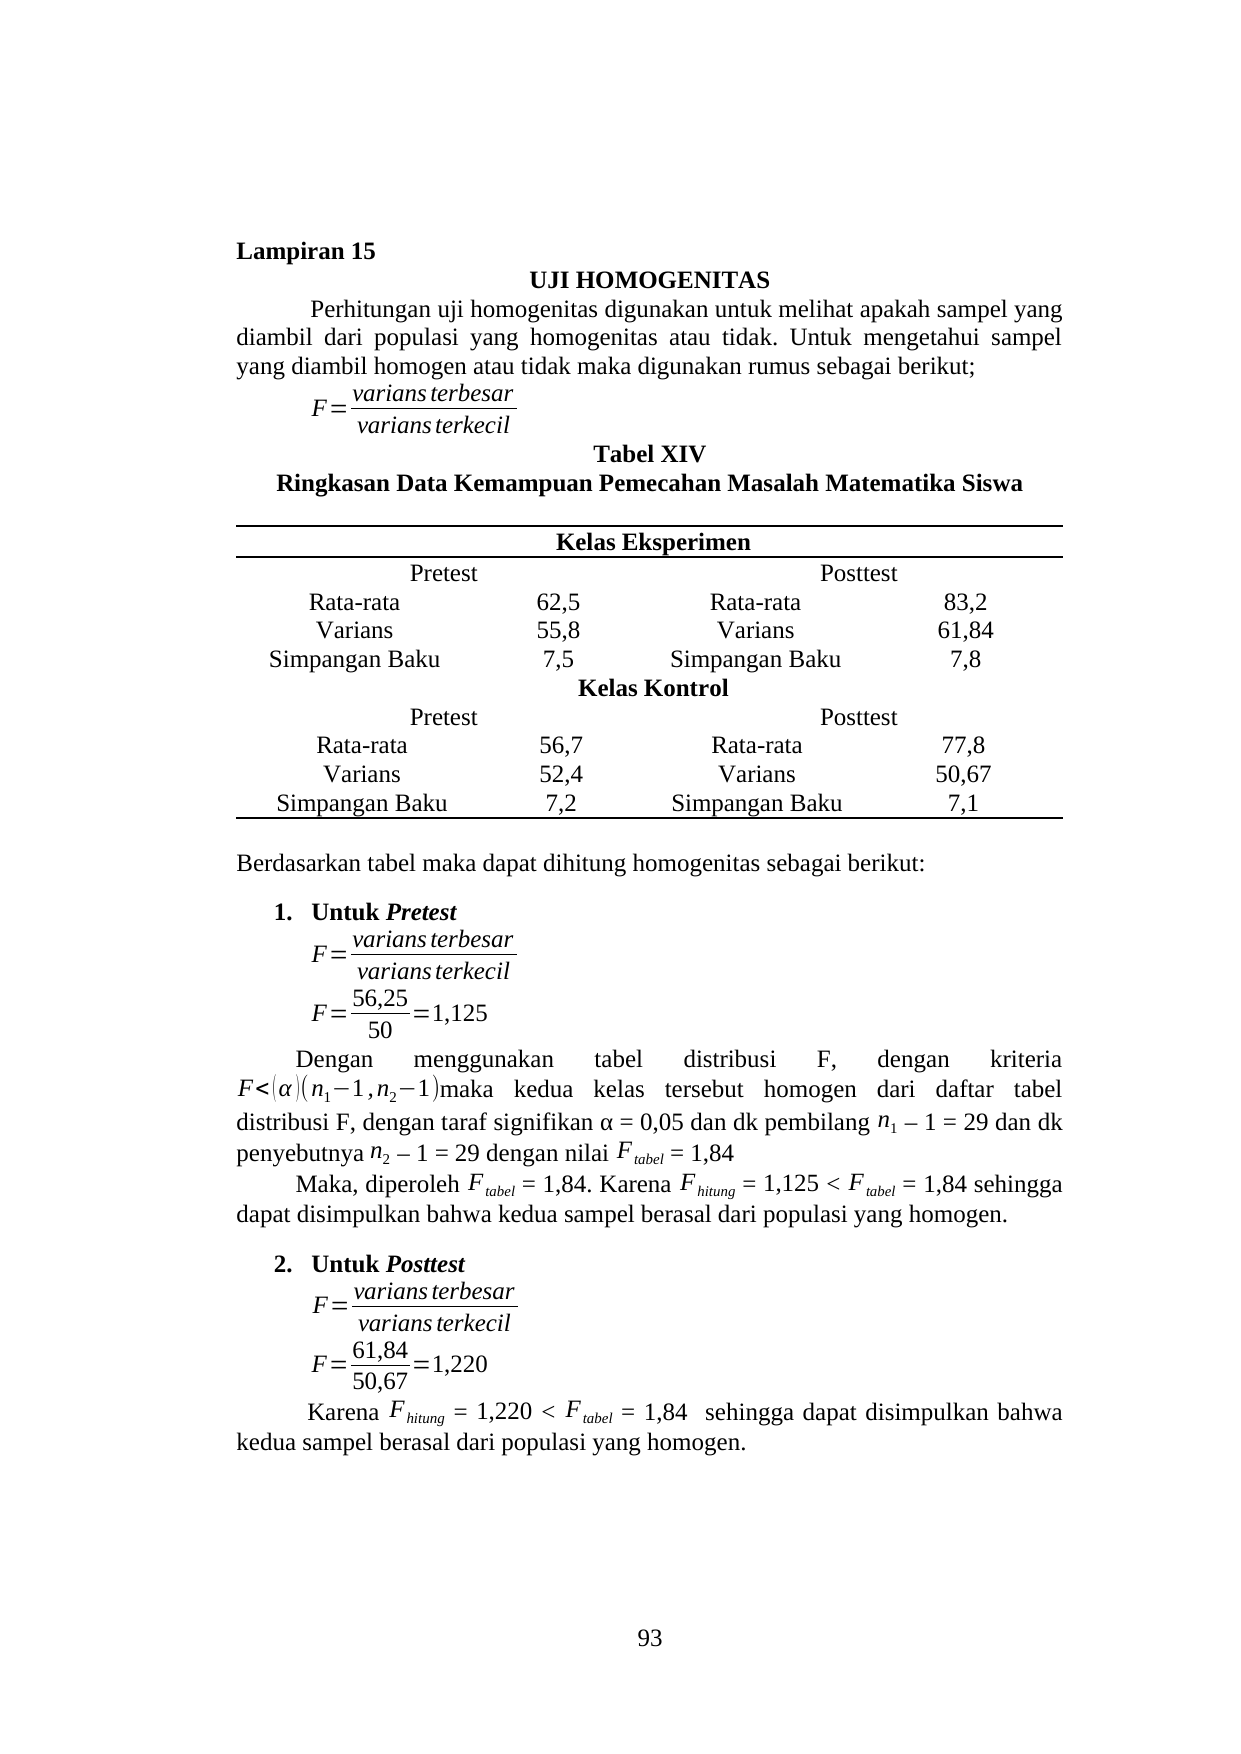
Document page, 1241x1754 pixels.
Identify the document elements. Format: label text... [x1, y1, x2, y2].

text Perhitungan uji homogenitas digunakan untuk melihat apakah sampel yang diambil dari populasi yang homogenitas atau tidak. Untuk mengetahui sampel yang diambil homogen atau tidak maka digunakan rumus sebagai berikut; [236, 294, 1063, 380]
text Ringkasan Data Kemampuan Pemecahan Masalah Matematika Siswa [236, 468, 1063, 496]
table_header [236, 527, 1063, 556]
text Maka, diperoleh = 1,84. Karena = < = 1,84 sehingga dapat disimpulkan bahwa kedua sampel berasal dari populasi yang homogen. [236, 1168, 1063, 1228]
text Lampiran 15 [236, 236, 1063, 265]
text Berdasarkan tabel maka dapat dihitung homogenitas sebagai berikut: [236, 848, 1063, 876]
list Untuk Posttest [274, 1249, 1063, 1278]
text Tabel XIV [236, 439, 1063, 468]
list Untuk Pretest [274, 897, 1063, 926]
text UJI HOMOGENITAS [236, 265, 1063, 294]
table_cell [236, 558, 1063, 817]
text Dengan menggunakan tabel distribusi F, dengan kriteria maka kedua kelas tersebut homogen dari daftar tabel distribusi F, dengan taraf signifikan α = 0,05 dan dk pembilang – 1 = 29 dan dk penyebutnya – 1 = 29 dengan nilai = 1,84 [236, 1044, 1063, 1168]
text Karena = < = 1,84 sehingga dapat disimpulkan bahwa kedua sampel berasal dari populasi yang homogen. [236, 1396, 1063, 1456]
